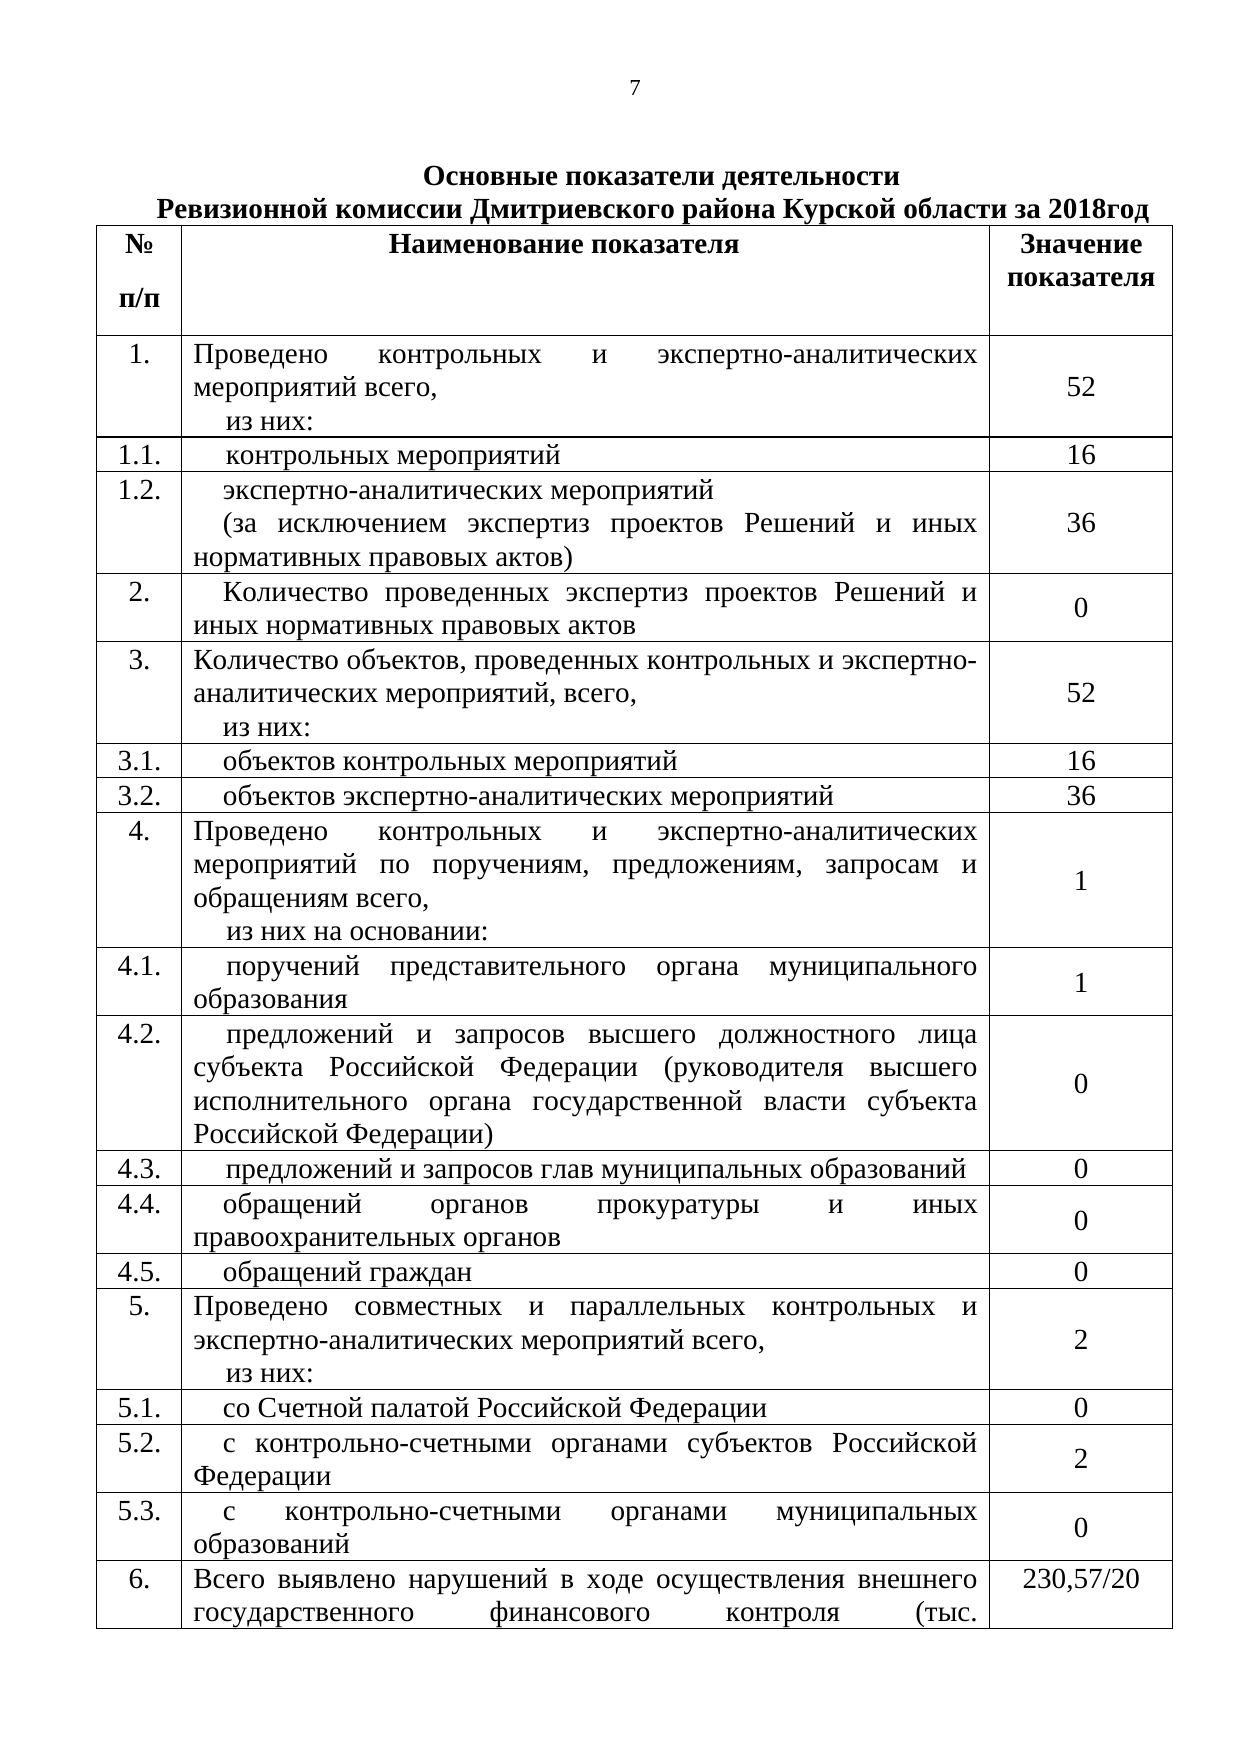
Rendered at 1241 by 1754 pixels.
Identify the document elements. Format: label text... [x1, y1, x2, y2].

table_cell 3.1. [97, 744, 181, 777]
table_cell Проведено контрольных и экспертно-аналитических мероприятий по поручениям, предложениям, запросам и обращениям всего, из них на основании: [182, 813, 989, 947]
table_cell 1.1. [97, 438, 181, 471]
table_cell Проведено контрольных и экспертно-аналитических мероприятий всего, из них: [182, 336, 989, 436]
table_cell 1 [990, 813, 1172, 947]
table_cell 0 [990, 1016, 1172, 1150]
table_cell 52 [990, 642, 1172, 742]
table_cell 1 [990, 948, 1172, 1015]
table_cell 0 [990, 1493, 1172, 1560]
table_cell 4.1. [97, 948, 181, 1015]
table_cell 4.4. [97, 1186, 181, 1253]
table_cell 3.2. [97, 778, 181, 812]
table_cell со Счетной палатой Российской Федерации [182, 1390, 989, 1424]
table_cell 52 [990, 336, 1172, 436]
table_cell 0 [990, 574, 1172, 641]
table_cell 0 [990, 1390, 1172, 1424]
table_cell контрольных мероприятий [182, 438, 989, 471]
table_cell 5.1. [97, 1390, 181, 1424]
table_cell 36 [990, 778, 1172, 812]
table_cell обращений граждан [182, 1254, 989, 1287]
table_cell 1.2. [97, 472, 181, 573]
table_cell 16 [990, 744, 1172, 777]
table_cell с контрольно-счетными органами муниципальных образований [182, 1493, 989, 1560]
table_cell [182, 1561, 989, 1628]
table_header Значение показателя [990, 226, 1172, 335]
table_cell 5. [97, 1289, 181, 1389]
table_cell 5.2. [97, 1425, 181, 1492]
table_cell 2 [990, 1289, 1172, 1389]
table_cell Количество объектов, проведенных контрольных и экспертно-аналитических мероприятий, всего, из них: [182, 642, 989, 742]
table_cell с контрольно-счетными органами субъектов Российской Федерации [182, 1425, 989, 1492]
table_cell объектов экспертно-аналитических мероприятий [182, 778, 989, 812]
table_cell предложений и запросов глав муниципальных образований [182, 1151, 989, 1185]
table_cell 0 [990, 1254, 1172, 1287]
table_cell экспертно-аналитических мероприятий (за исключением экспертиз проектов Решений и иных нормативных правовых актов) [182, 472, 989, 573]
table_cell 2 [990, 1425, 1172, 1492]
table_cell 3. [97, 642, 181, 742]
table_cell 4.3. [97, 1151, 181, 1185]
table_cell 4.5. [97, 1254, 181, 1287]
table_cell объектов контрольных мероприятий [182, 744, 989, 777]
table_cell 1. [97, 336, 181, 436]
table_cell обращений органов прокуратуры и иных правоохранительных органов [182, 1186, 989, 1253]
table_cell 16 [990, 438, 1172, 471]
table_header Наименование показателя [182, 226, 989, 335]
text Ревизионной комиссии Дмитриевского района Курской области за 2018год [156, 191, 1166, 225]
table_header № п/п [97, 226, 181, 335]
table_cell 5.3. [97, 1493, 181, 1560]
table_cell 6. [97, 1561, 181, 1628]
table_cell 4. [97, 813, 181, 947]
table_cell 0 [990, 1186, 1172, 1253]
table_cell 2. [97, 574, 181, 641]
table_cell предложений и запросов высшего должностного лица субъекта Российской Федерации (руководителя высшего исполнительного органа государственной власти субъекта Российской Федерации) [182, 1016, 989, 1150]
table_cell 4.2. [97, 1016, 181, 1150]
table_cell 230,57/20 [990, 1561, 1172, 1628]
table_cell поручений представительного органа муниципального образования [182, 948, 989, 1015]
table_cell Проведено совместных и параллельных контрольных и экспертно-аналитических мероприятий всего, из них: [182, 1289, 989, 1389]
text Основные показатели деятельности [156, 158, 1166, 191]
table_cell 36 [990, 472, 1172, 573]
table_cell 0 [990, 1151, 1172, 1185]
table_cell Количество проведенных экспертиз проектов Решений и иных нормативных правовых актов [182, 574, 989, 641]
